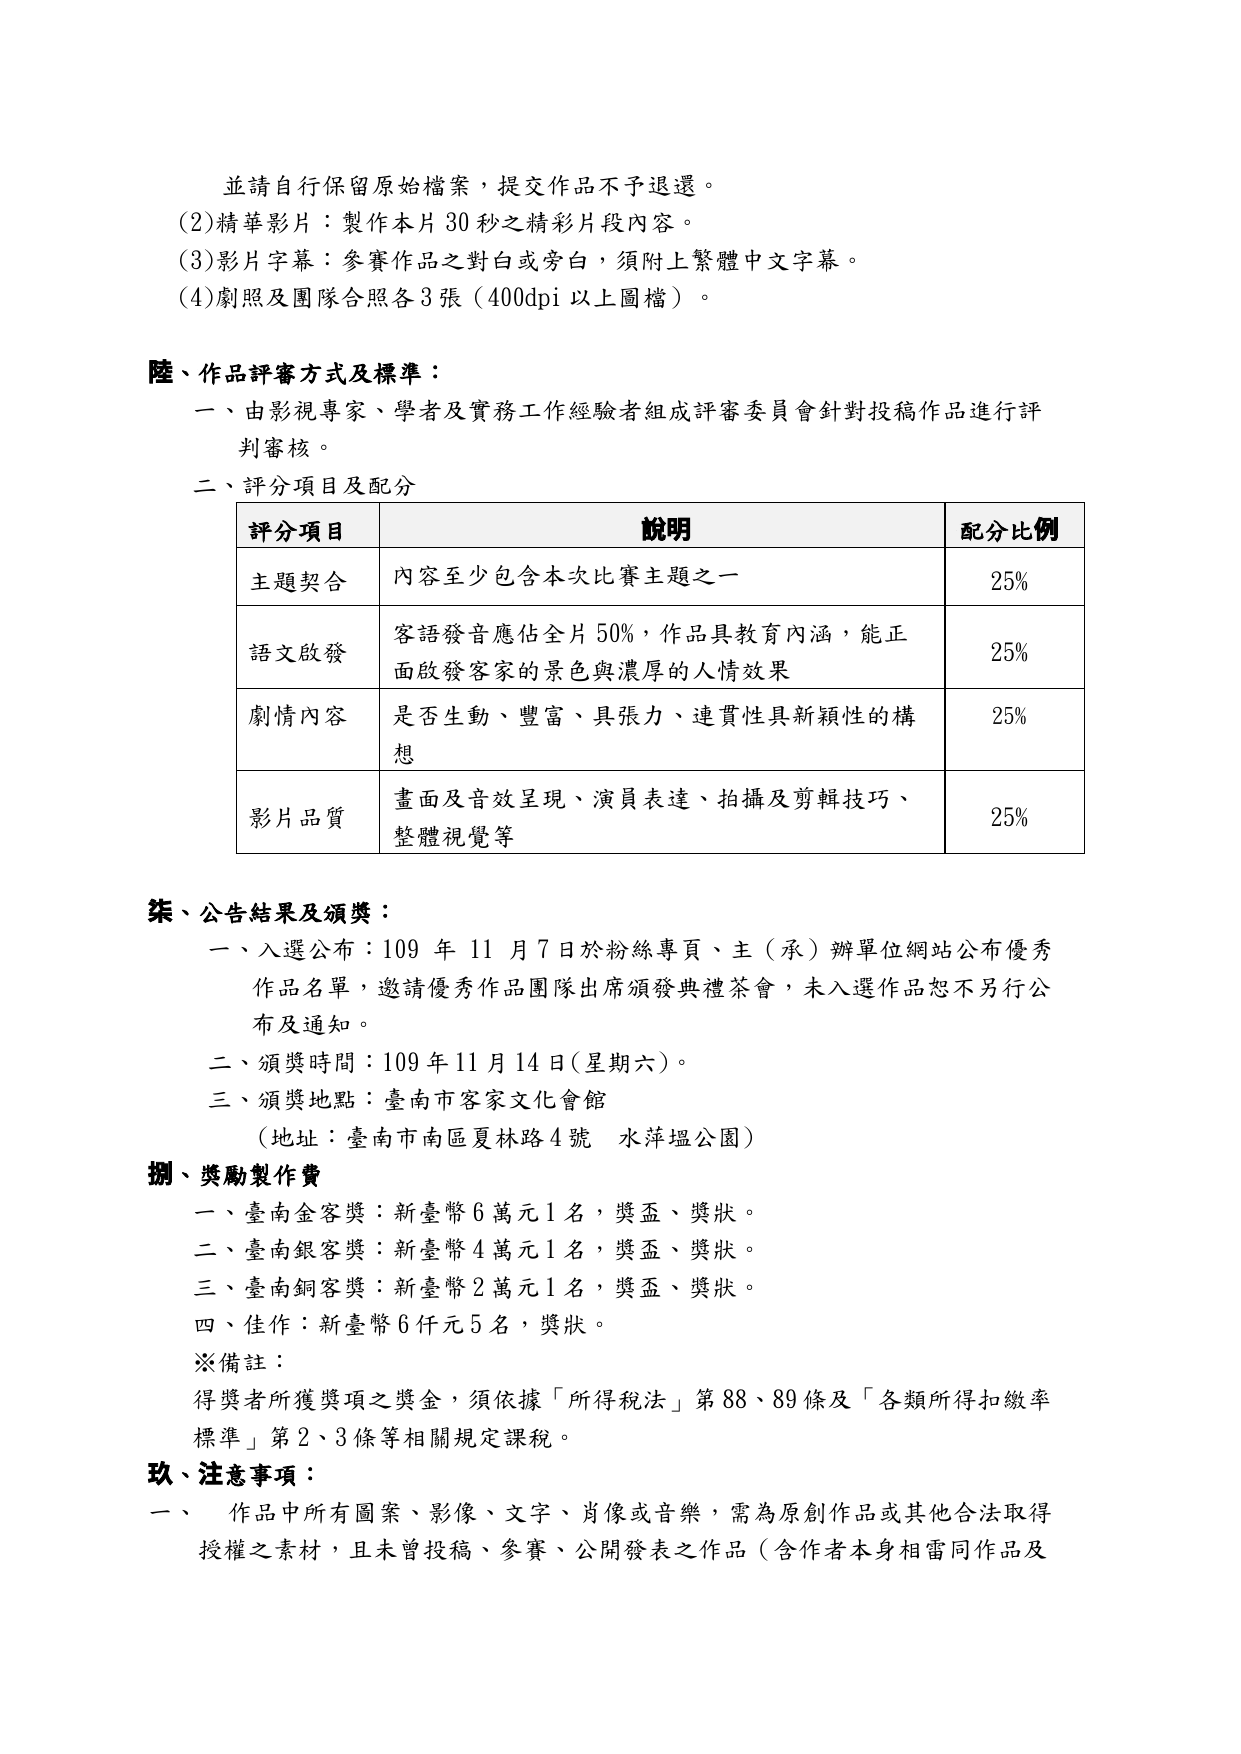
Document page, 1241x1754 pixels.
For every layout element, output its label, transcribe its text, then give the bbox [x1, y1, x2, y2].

table_cell 25% [946, 548, 1084, 605]
text ※備註： [192, 1341, 1063, 1379]
table_cell 主題契合 [237, 548, 379, 605]
text 二、評分項目及配分 [192, 464, 1063, 502]
text 一、入選公布：109 年 11 月7日於粉絲專頁、主（承）辦單位網站公布優秀作品名單，邀請優秀作品團隊出席頒發典禮茶會，未入選作品恕不另行公布及通知。 [207, 929, 1063, 1041]
table_cell 語文啟發 [237, 606, 379, 688]
text 二、臺南銀客獎：新臺幣4萬元1名，獎盃、獎狀。 [192, 1229, 1063, 1266]
text 捌、獎勵製作費 [148, 1154, 1063, 1191]
text 三、頒獎地點：臺南市客家文化會館 [207, 1079, 1063, 1116]
table_cell 是否生動、豐富、具張力、連貫性具新穎性的構想 [380, 689, 944, 770]
table_header 說明 [380, 503, 944, 547]
table_header 配分比例 [946, 503, 1084, 547]
text 一、臺南金客獎：新臺幣6萬元1名，獎盃、獎狀。 [192, 1191, 1063, 1229]
text 一、由影視專家、學者及實務工作經驗者組成評審委員會針對投稿作品進行評判審核。 [192, 389, 1050, 464]
table_cell 25% [946, 689, 1084, 770]
text 玖、注意事項： [148, 1454, 1063, 1491]
table_header 評分項目 [237, 503, 379, 547]
table_cell 影片品質 [237, 771, 379, 853]
text (2)精華影片：製作本片30秒之精彩片段內容。 [177, 202, 1063, 239]
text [177, 164, 1063, 202]
table_cell 內容至少包含本次比賽主題之一 [380, 548, 944, 605]
text 四、佳作：新臺幣6仟元5名，獎狀。 [192, 1304, 1063, 1341]
text (地址：臺南市南區夏林路4號 水萍塭公園) [207, 1116, 1063, 1154]
table_cell 25% [946, 606, 1084, 688]
text 柒、公告結果及頒獎： [148, 891, 1063, 929]
text 得獎者所獲獎項之獎金，須依據「所得稅法」第88、89條及「各類所得扣繳率標準」第2、3條等相關規定課稅。 [192, 1379, 1063, 1454]
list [148, 1491, 1063, 1566]
text (3)影片字幕：參賽作品之對白或旁白，須附上繁體中文字幕。 [177, 239, 1063, 277]
table_cell 畫面及音效呈現、演員表達、拍攝及剪輯技巧、整體視覺等 [380, 771, 944, 853]
text 二、頒獎時間：109年11月14日(星期六)。 [207, 1041, 1063, 1079]
text 陸、作品評審方式及標準： [148, 352, 1050, 389]
table_cell 25% [946, 771, 1084, 853]
table_cell 劇情內容 [237, 689, 379, 770]
text 三、臺南銅客獎：新臺幣2萬元1名，獎盃、獎狀。 [192, 1266, 1063, 1304]
text (4)劇照及團隊合照各3張（400dpi以上圖檔）。 [177, 277, 1063, 314]
table_cell 客語發音應佔全片50%，作品具教育內涵，能正面啟發客家的景色與濃厚的人情效果 [380, 606, 944, 688]
